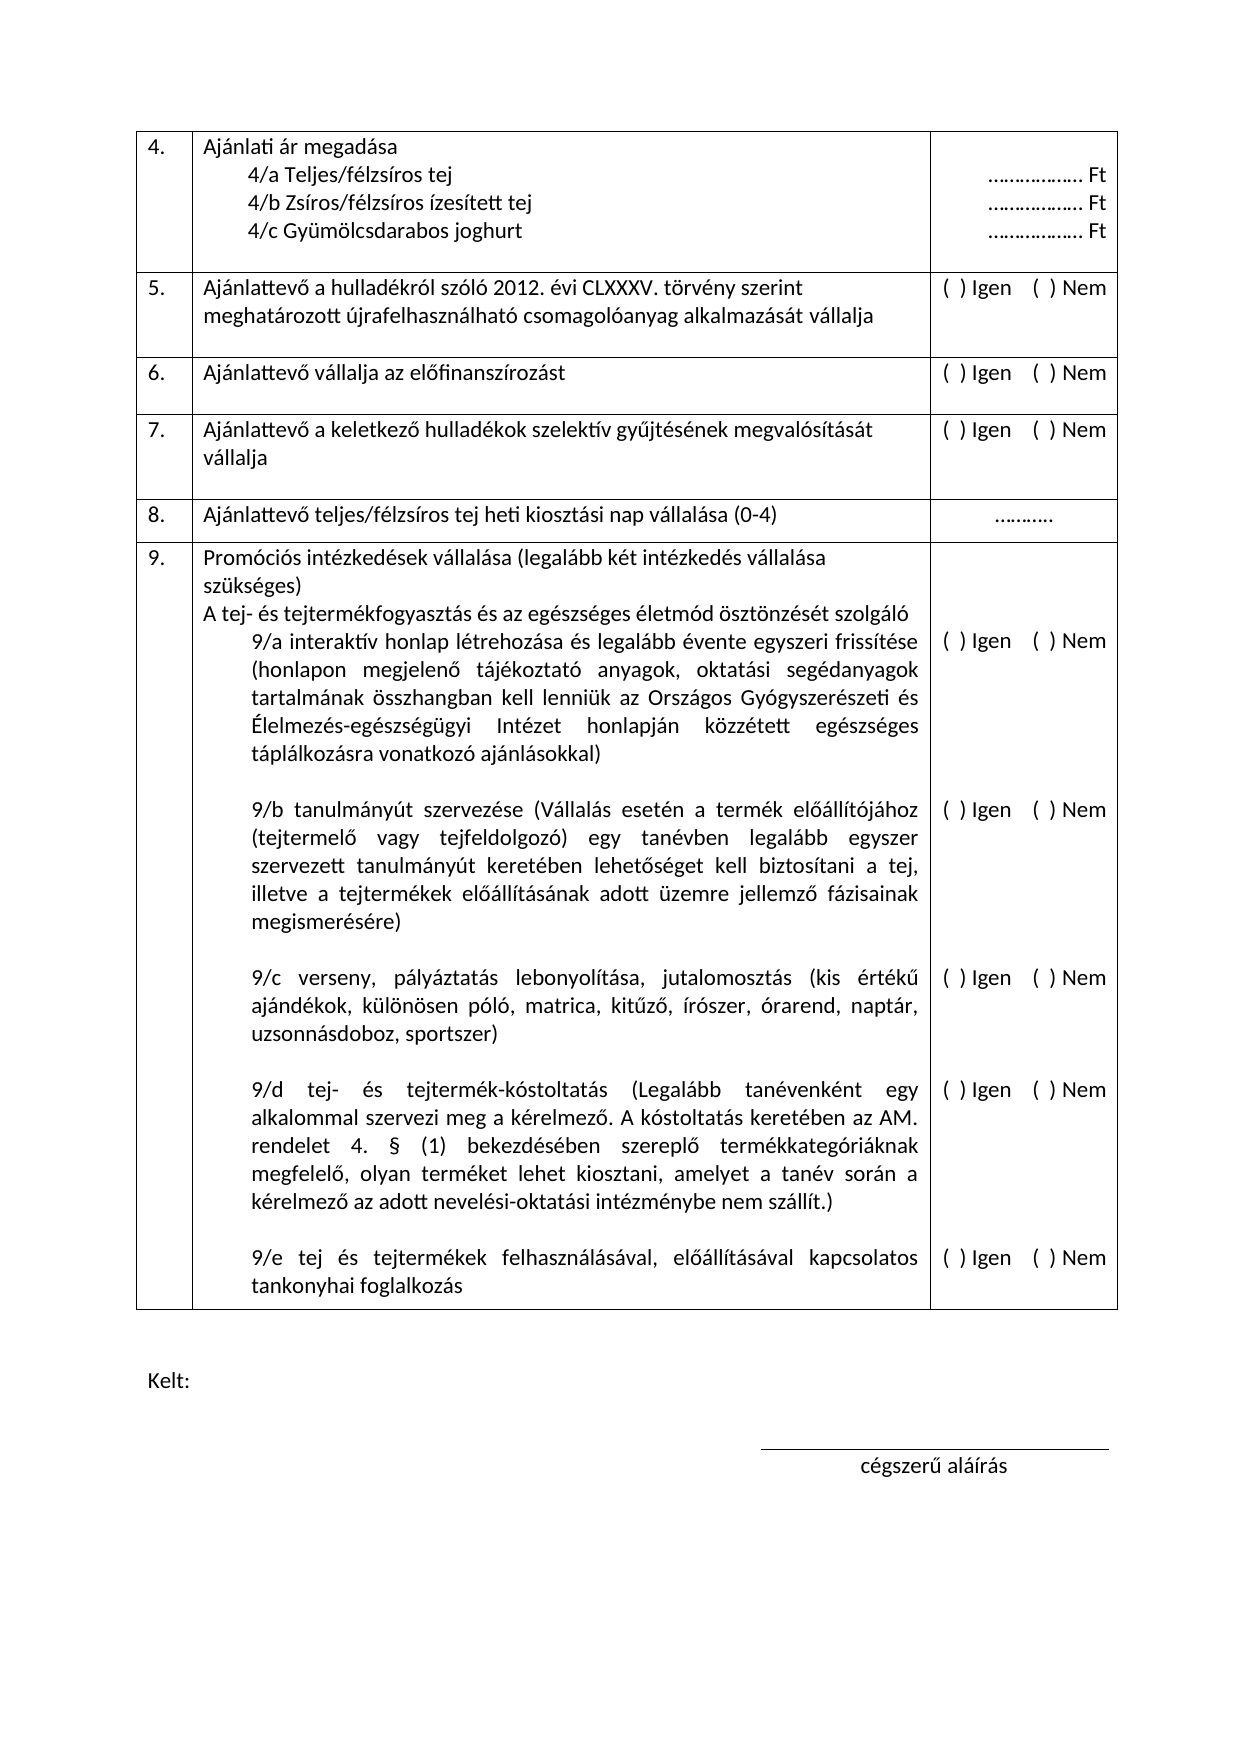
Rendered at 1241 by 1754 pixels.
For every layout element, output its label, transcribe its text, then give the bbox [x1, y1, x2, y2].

table_cell ( ) Igen ( ) Nem [931, 358, 1117, 414]
table_cell 6. [137, 358, 192, 414]
table_header 4. [137, 132, 192, 272]
table_cell Promóciós intézkedések vállalása (legalább két intézkedés vállalása szükséges) A tej- és tejtermékfogyasztás és az egészséges életmód ösztönzését szolgáló 9/a interaktív honlap létrehozása és legalább évente egyszeri frissítése (honlapon megjelenő tájékoztató anyagok, oktatási segédanyagok tartalmának összhangban kell lenniük az Országos Gyógyszerészeti és Élelmezés-egészségügyi Intézet honlapján közzétett egészséges táplálkozásra vonatkozó ajánlásokkal) 9/b tanulmányút szervezése (Vállalás esetén a termék előállítójához (tejtermelő vagy tejfeldolgozó) egy tanévben legalább egyszer szervezett tanulmányút keretében lehetőséget kell biztosítani a tej, illetve a tejtermékek előállításának adott üzemre jellemző fázisainak megismerésére) 9/c verseny, pályáztatás lebonyolítása, jutalomosztás (kis értékű ajándékok, különösen póló, matrica, kitűző, írószer, órarend, naptár, uzsonnásdoboz, sportszer) 9/d tej- és tejtermék-kóstoltatás (Legalább tanévenként egy alkalommal szervezi meg a kérelmező. A kóstoltatás keretében az AM. rendelet 4. § (1) bekezdésében szereplő termékkategóriáknak megfelelő, olyan terméket lehet kiosztani, amelyet a tanév során a kérelmező az adott nevelési-oktatási intézménybe nem szállít.) 9/e tej és tejtermékek felhasználásával, előállításával kapcsolatos tankonyhai foglalkozás [193, 543, 930, 1309]
table_cell ……….. [931, 500, 1117, 542]
text Kelt: [148, 1366, 1130, 1394]
text cégszerű aláírás [125, 1452, 1007, 1479]
table_cell ( ) Igen ( ) Nem [931, 415, 1117, 499]
table_cell 5. [137, 273, 192, 357]
table_cell Ajánlattevő a hulladékról szóló 2012. évi CLXXXV. törvény szerint meghatározott újrafelhasználható csomagolóanyag alkalmazását vállalja [193, 273, 930, 357]
table_cell Ajánlattevő a keletkező hulladékok szelektív gyűjtésének megvalósítását vállalja [193, 415, 930, 499]
table_cell Ajánlattevő teljes/félzsíros tej heti kiosztási nap vállalása (0-4) [193, 500, 930, 542]
table_cell 7. [137, 415, 192, 499]
table_header Ajánlati ár megadása 4/a Teljes/félzsíros tej 4/b Zsíros/félzsíros ízesített tej 4/c Gyümölcsdarabos joghurt [193, 132, 930, 272]
table_cell ( ) Igen ( ) Nem [931, 273, 1117, 357]
table_cell ( ) Igen ( ) Nem ( ) Igen ( ) Nem ( ) Igen ( ) Nem ( ) Igen ( ) Nem ( ) Igen ( ) Nem [931, 543, 1117, 1309]
table_cell 9. [137, 543, 192, 1309]
table_header ……………… Ft ……………… Ft ……………… Ft [931, 132, 1117, 272]
table_cell 8. [137, 500, 192, 542]
table_cell Ajánlattevő vállalja az előfinanszírozást [193, 358, 930, 414]
